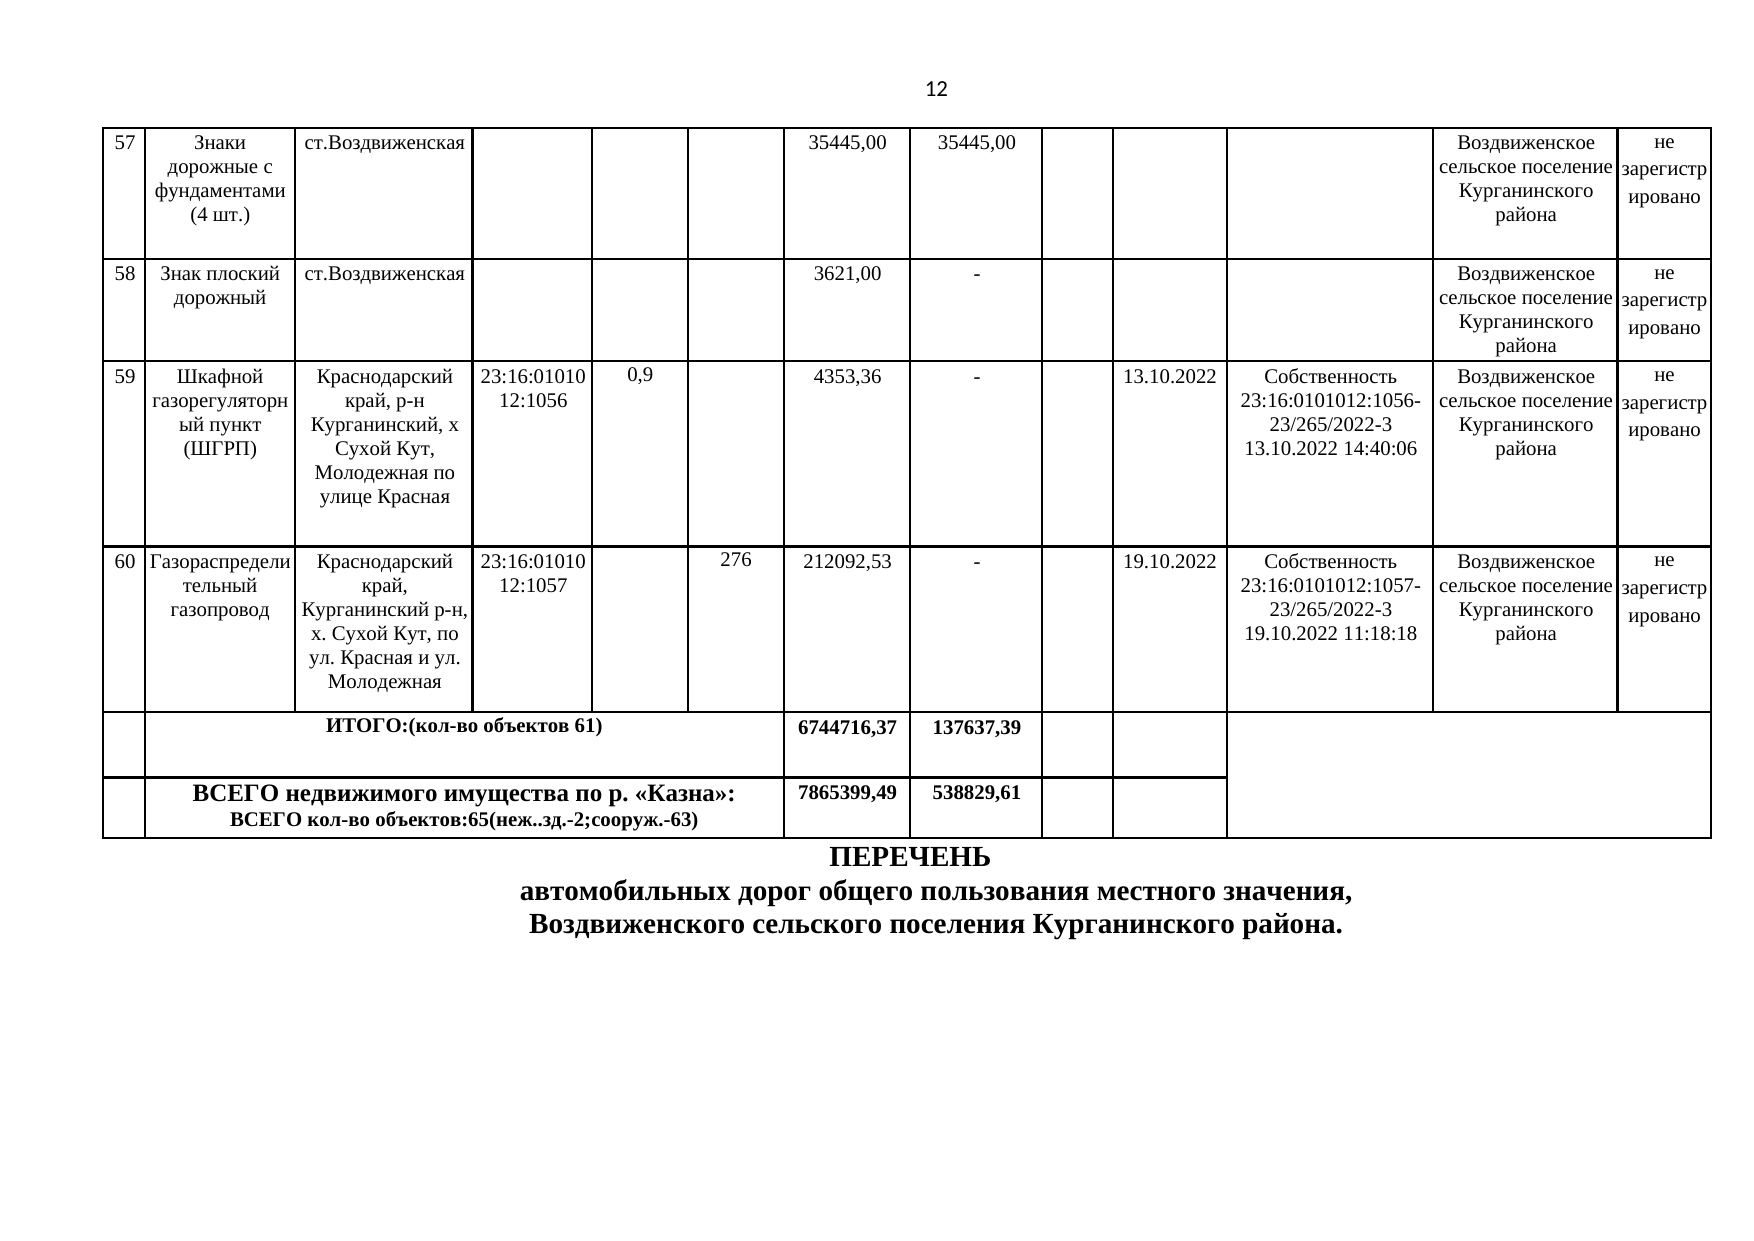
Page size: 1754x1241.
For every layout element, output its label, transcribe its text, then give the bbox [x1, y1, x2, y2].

table_cell ИТОГО:(кол-во объектов 61) [146, 713, 783, 776]
table_cell не зарегистрировано [1619, 260, 1710, 360]
table_cell 60 [104, 548, 144, 711]
table_cell [104, 713, 144, 776]
table_cell [1114, 713, 1226, 776]
table_cell [1043, 713, 1112, 776]
table_cell [689, 260, 783, 360]
table_cell [1114, 129, 1226, 258]
table_cell 57 [104, 129, 144, 258]
table_cell Воздвиженское сельское поселение Курганинского района [1434, 548, 1616, 711]
table_cell 7865399,49 [785, 779, 909, 837]
table_cell Воздвиженское сельское поселение Курганинского района [1434, 362, 1616, 545]
table_cell [1228, 129, 1432, 258]
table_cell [1434, 129, 1616, 258]
table_cell [1114, 779, 1226, 837]
table_cell не зарегистрировано [1619, 548, 1710, 711]
table_cell ст.Воздвиженская [296, 260, 471, 360]
table_cell ст.Воздвиженская [296, 129, 471, 258]
table_cell 35445,00 [911, 129, 1041, 258]
text ПЕРЕЧЕНЬ [177, 839, 1695, 873]
table_cell [1043, 548, 1112, 711]
table_cell [1114, 260, 1226, 360]
table_cell 6744716,37 [785, 713, 909, 776]
table_cell Знаки дорожные с фундаментами (4 шт.) [146, 129, 294, 258]
table_cell [474, 260, 591, 360]
table_cell Краснодарский край, Курганинский р-н, х. Сухой Кут, по ул. Красная и ул. Молодежная [296, 548, 471, 711]
text Воздвиженского сельского поселения Курганинского района. [177, 906, 1695, 940]
table_cell [1043, 129, 1112, 258]
table_cell 276 [689, 548, 783, 711]
table_cell Собственность 23:16:0101012:1056-23/265/2022-3 13.10.2022 14:40:06 [1228, 362, 1432, 545]
table_cell [1043, 260, 1112, 360]
table_cell не зарегистрировано [1619, 362, 1710, 545]
table_cell 58 [104, 260, 144, 360]
text автомобильных дорог общего пользования местного значения, [177, 873, 1695, 906]
table_cell 3621,00 [785, 260, 909, 360]
table_cell 212092,53 [785, 548, 909, 711]
table_cell ВСЕГО недвижимого имущества по р. «Казна»: ВСЕГО кол-во объектов:65(неж..зд.-2;сооруж.-63) [146, 779, 783, 837]
table_cell [104, 779, 144, 837]
table_cell 19.10.2022 [1114, 548, 1226, 711]
table_cell 13.10.2022 [1114, 362, 1226, 545]
table_cell 137637,39 [911, 713, 1041, 776]
table_cell 35445,00 [785, 129, 909, 258]
table_cell [593, 129, 687, 258]
table_cell [593, 260, 687, 360]
table_cell [1043, 362, 1112, 545]
table_cell [474, 129, 591, 258]
table_cell Шкафной газорегуляторный пункт (ШГРП) [146, 362, 294, 545]
table_cell 4353,36 [785, 362, 909, 545]
table_cell Газораспределительный газопровод [146, 548, 294, 711]
table_cell [689, 362, 783, 545]
table_cell [1228, 260, 1432, 360]
table_cell [1043, 779, 1112, 837]
table_cell Знак плоский дорожный [146, 260, 294, 360]
table_cell [1228, 713, 1710, 837]
table_cell 0,9 [593, 362, 687, 545]
table_cell - [911, 362, 1041, 545]
table_cell 23:16:0101012:1056 [474, 362, 591, 545]
table_cell не зарегистрировано [1619, 129, 1710, 258]
table_cell 59 [104, 362, 144, 545]
table_cell [593, 548, 687, 711]
table_cell - [911, 548, 1041, 711]
table_cell Собственность 23:16:0101012:1057-23/265/2022-3 19.10.2022 11:18:18 [1228, 548, 1432, 711]
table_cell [1434, 260, 1616, 360]
table_cell Краснодарский край, р-н Курганинский, х Сухой Кут, Молодежная по улице Красная [296, 362, 471, 545]
table_cell - [911, 260, 1041, 360]
table_cell [689, 129, 783, 258]
table_cell 538829,61 [911, 779, 1041, 837]
table_cell 23:16:0101012:1057 [474, 548, 591, 711]
